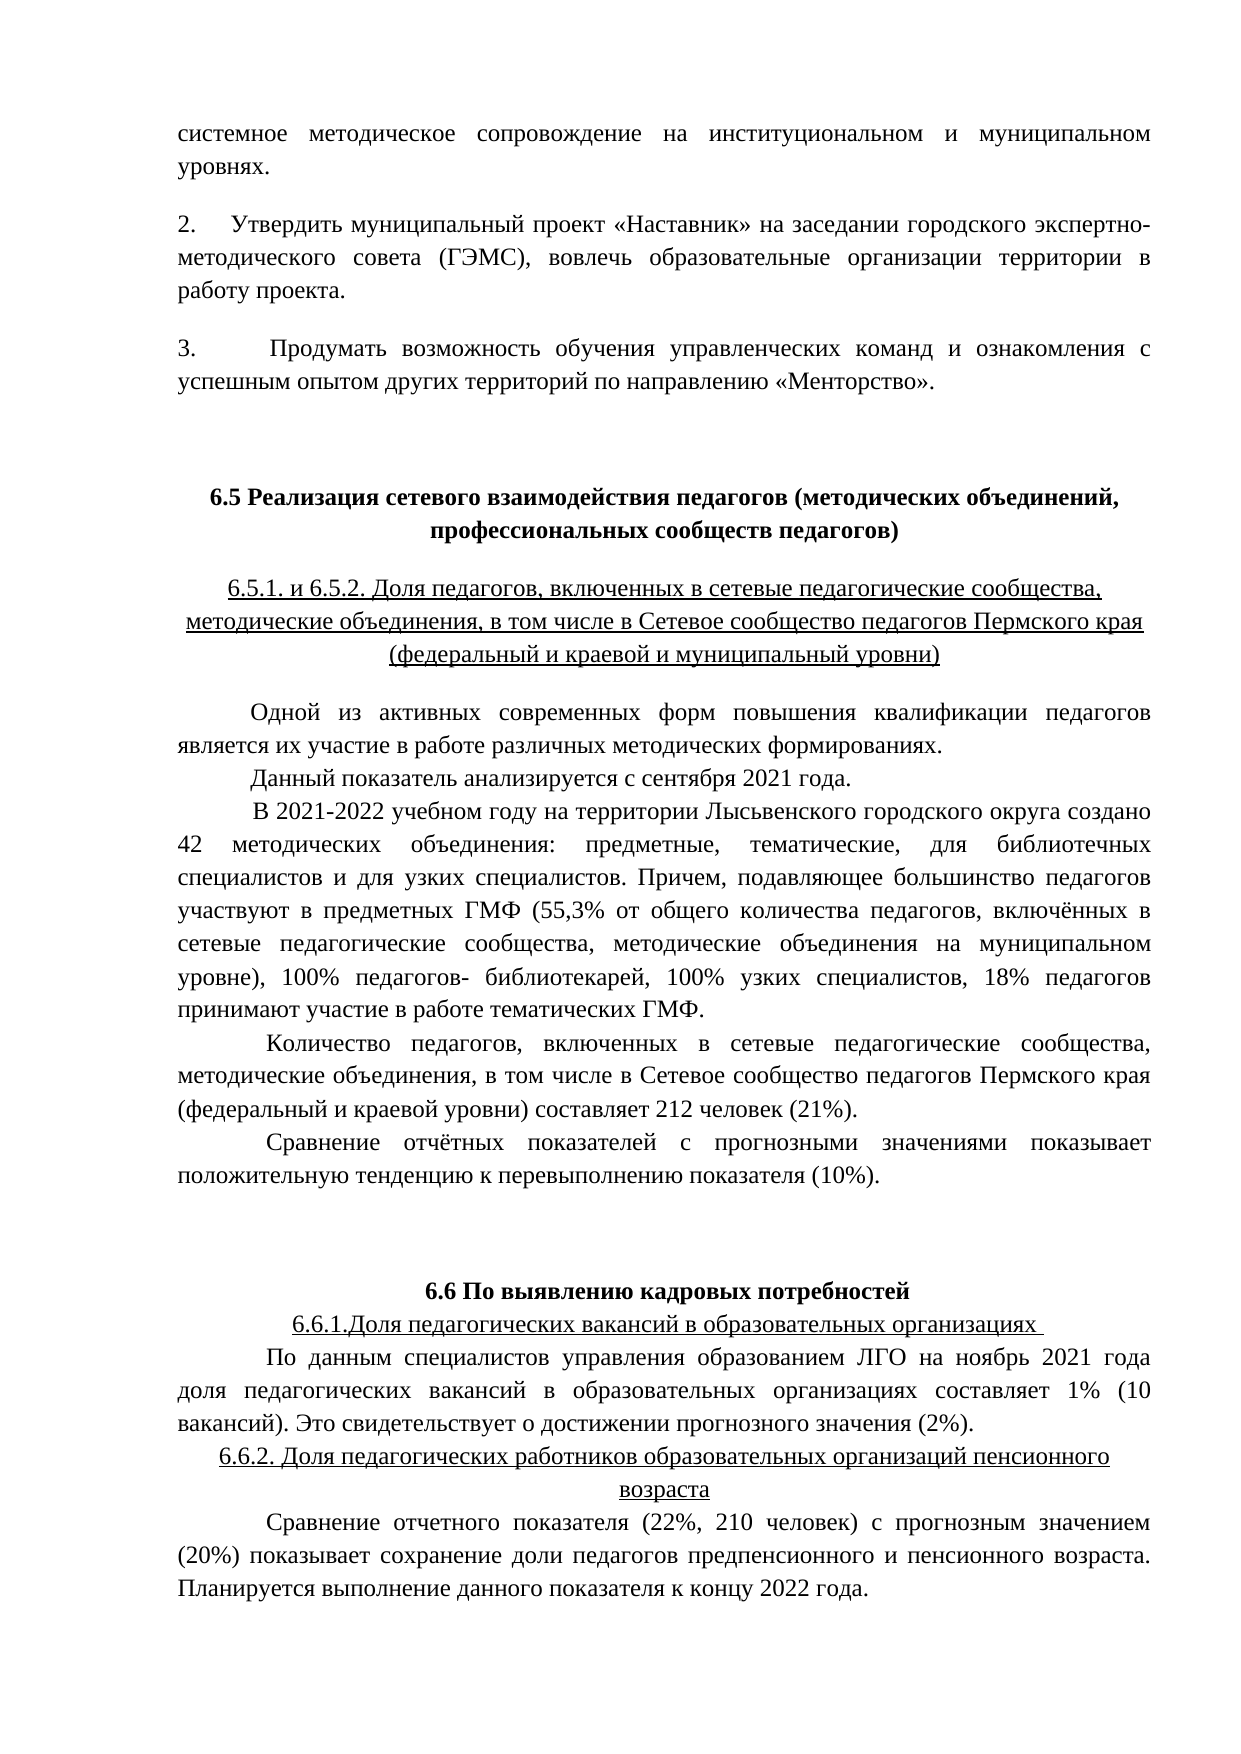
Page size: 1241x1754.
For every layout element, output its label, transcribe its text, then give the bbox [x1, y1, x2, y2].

text 6.5 Реализация сетевого взаимодействия педагогов (методических объединений, профессиональных сообществ педагогов) [177, 482, 1152, 544]
text 6.6.1.Доля педагогических вакансий в образовательных организациях [177, 1309, 1152, 1337]
text 6.5.1. и 6.5.2. Доля педагогов, включенных в сетевые педагогические сообщества, методические объединения, в том числе в Сетевое сообщество педагогов Пермского края (федеральный и краевой и муниципальный уровни) [177, 573, 1152, 668]
text 2. Утвердить муниципальный проект «Наставник» на заседании городского экспертно-методического совета (ГЭМС), вовлечь образовательные организации территории в работу проекта. [177, 209, 1152, 304]
text 3. Продумать возможность обучения управленческих команд и ознакомления с успешным опытом других территорий по направлению «Менторство». [177, 333, 1152, 395]
text По данным специалистов управления образованием ЛГО на ноябрь 2021 года доля педагогических вакансий в образовательных организациях составляет 1% (10 вакансий). Это свидетельствует о достижении прогнозного значения (2%). [177, 1342, 1152, 1437]
text 6.6 По выявлению кадровых потребностей [177, 1276, 1152, 1304]
text Сравнение отчетного показателя (22%, 210 человек) с прогнозным значением (20%) показывает сохранение доли педагогов предпенсионного и пенсионного возраста. Планируется выполнение данного показателя к концу 2022 года. [177, 1507, 1152, 1602]
text Сравнение отчётных показателей с прогнозными значениями показывает положительную тенденцию к перевыполнению показателя (10%). [177, 1127, 1152, 1188]
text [177, 118, 1152, 180]
text Одной из активных современных форм повышения квалификации педагогов является их участие в работе различных методических формированиях. [177, 697, 1152, 759]
text Количество педагогов, включенных в сетевые педагогические сообщества, методические объединения, в том числе в Сетевое сообщество педагогов Пермского края (федеральный и краевой уровни) составляет 212 человек (21%). [177, 1028, 1152, 1122]
text Данный показатель анализируется с сентября 2021 года. [177, 763, 1152, 792]
text В 2021-2022 учебном году на территории Лысьвенского городского округа создано 42 методических объединения: предметные, тематические, для библиотечных специалистов и для узких специалистов. Причем, подавляющее большинство педагогов участвуют в предметных ГМФ (55,3% от общего количества педагогов, включённых в сетевые педагогические сообщества, методические объединения на муниципальном уровне), 100% педагогов- библиотекарей, 100% узких специалистов, 18% педагогов принимают участие в работе тематических ГМФ. [177, 796, 1152, 1023]
text 6.6.2. Доля педагогических работников образовательных организаций пенсионного возраста [177, 1441, 1152, 1503]
